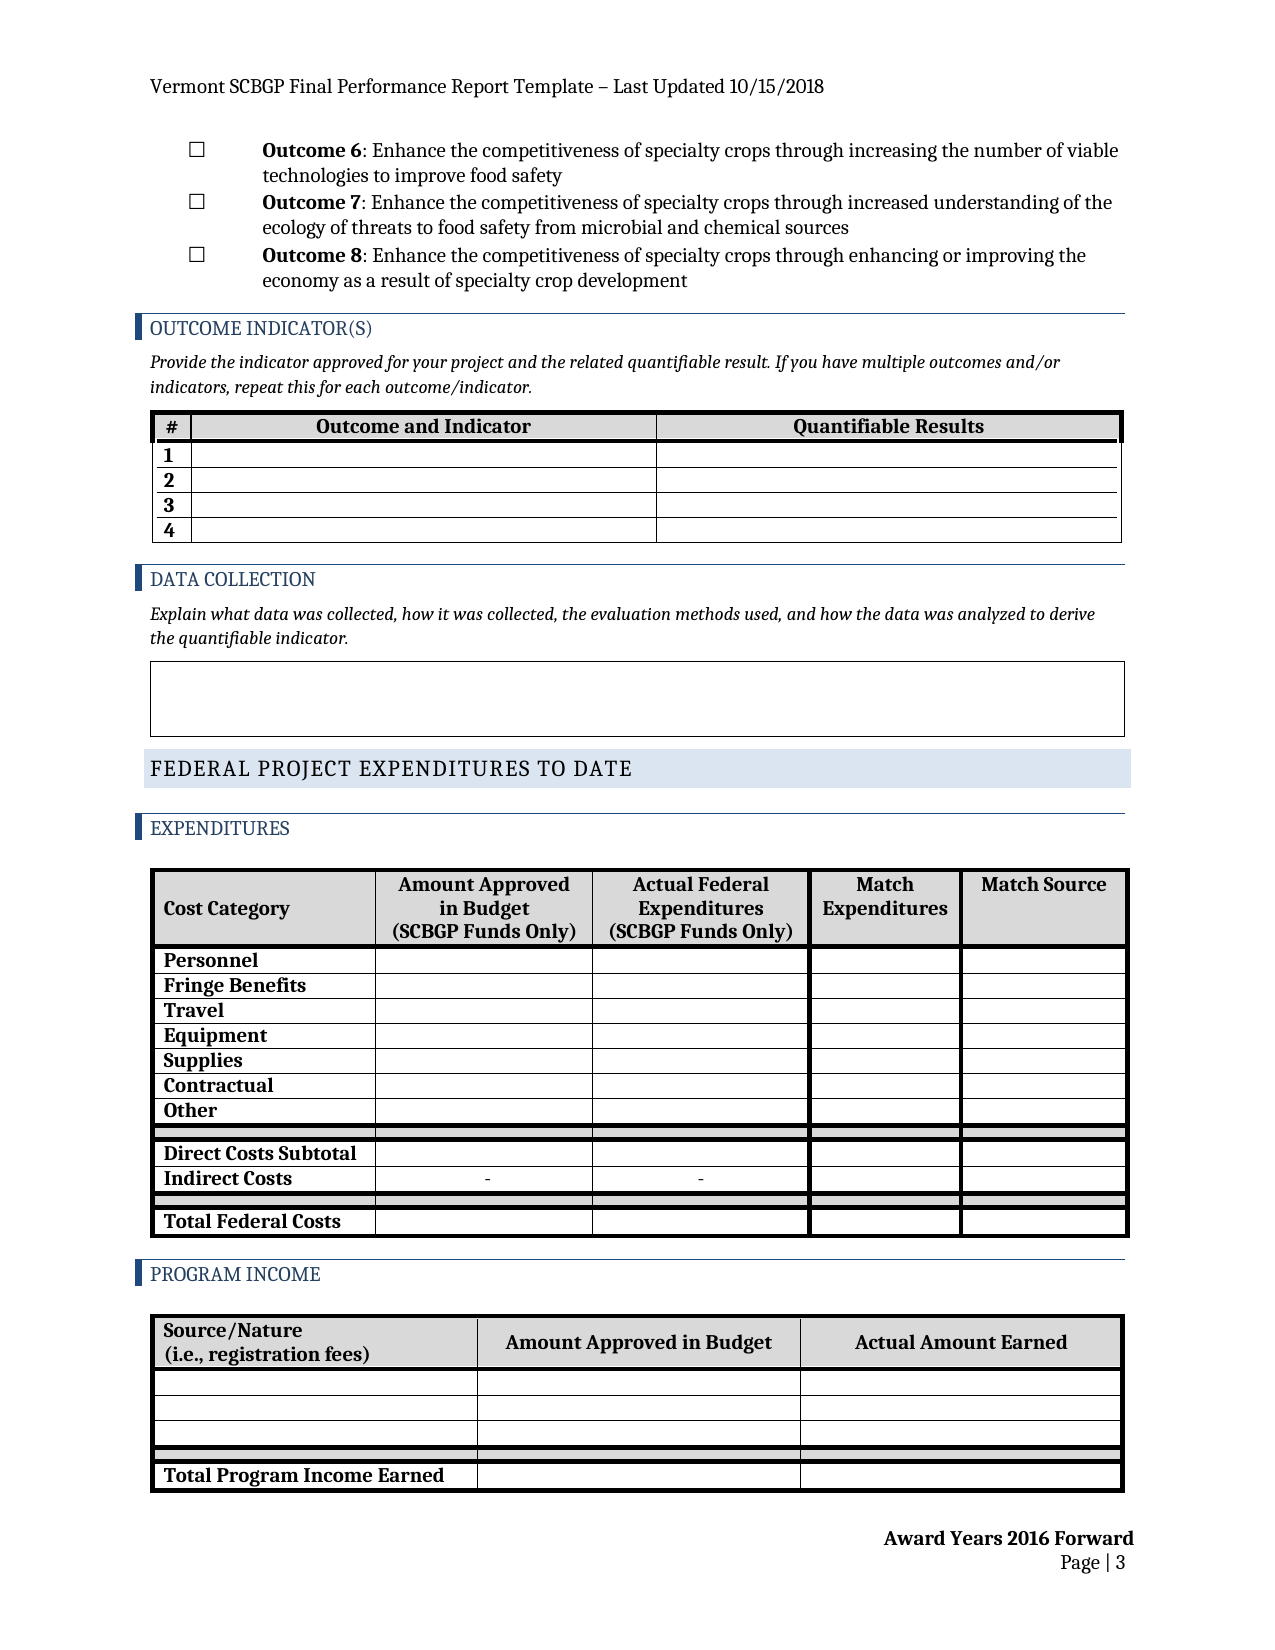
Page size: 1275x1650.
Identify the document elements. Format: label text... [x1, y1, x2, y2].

table_cell Travel [155, 999, 375, 1023]
table_cell 3 [153, 492, 191, 517]
table_cell Fringe Benefits [155, 974, 375, 998]
table_cell [657, 517, 1121, 542]
table_cell [963, 1099, 1125, 1123]
table_cell [963, 1049, 1125, 1073]
table_cell [963, 1074, 1125, 1098]
text Provide the indicator approved for your project and the related quantifiable result. If you have multiple outcomes and/or indicators, repeat this for each outcome/indicator. [150, 352, 1125, 398]
table_cell [812, 1128, 959, 1137]
table_cell [192, 468, 656, 492]
table_cell [155, 1371, 477, 1395]
table_cell [963, 949, 1125, 973]
table_cell Total Program Income Earned [155, 1464, 477, 1488]
subtitle Outcome Indicator(s) [142, 314, 1125, 340]
text Outcome 8: Enhance the competitiveness of specialty crops through enhancing or improving the economy as a result of specialty crop development [187, 240, 1125, 292]
table_cell [812, 974, 959, 998]
table_cell [478, 1396, 800, 1420]
table_cell [593, 999, 807, 1023]
table_cell [376, 1210, 592, 1234]
table_cell [963, 1196, 1125, 1205]
table_cell [593, 1049, 807, 1073]
table_header Actual Amount Earned [801, 1318, 1120, 1366]
table_header [151, 662, 1124, 736]
table_cell [593, 1196, 807, 1205]
text Outcome 7: Enhance the competitiveness of specialty crops through increased understanding of the ecology of threats to food safety from microbial and chemical sources [187, 187, 1125, 240]
table_cell [812, 949, 959, 973]
table_cell Total Federal Costs [155, 1210, 375, 1234]
table_cell Supplies [155, 1049, 375, 1073]
table_header Amount Approved in Budget [478, 1318, 800, 1366]
text Outcome 6: Enhance the competitiveness of specialty crops through increasing the number of viable technologies to improve food safety [187, 135, 1125, 187]
table_cell [593, 1142, 807, 1166]
table_cell [963, 1167, 1125, 1191]
table_header Match Expenditures [812, 872, 959, 944]
table_cell [376, 974, 592, 998]
table_cell [376, 1099, 592, 1123]
text Explain what data was collected, how it was collected, the evaluation methods used, and how the data was analyzed to derive the quantifiable indicator. [150, 603, 1125, 649]
table_cell [478, 1464, 800, 1488]
table_cell [376, 1142, 592, 1166]
table_cell [963, 1210, 1125, 1234]
table_cell [801, 1396, 1120, 1420]
table_cell [155, 1450, 477, 1459]
subtitle Federal Project Expenditures to Date [150, 756, 1125, 782]
table_cell 4 [153, 517, 191, 542]
table_cell Equipment [155, 1024, 375, 1048]
table_cell [963, 999, 1125, 1023]
table_cell [192, 493, 656, 517]
table_cell [593, 1074, 807, 1098]
table_cell [812, 1074, 959, 1098]
table_header Actual Federal Expenditures (SCBGP Funds Only) [593, 872, 807, 944]
table_cell [376, 949, 592, 973]
table_cell [478, 1421, 800, 1445]
table_cell [812, 1024, 959, 1048]
table_cell 2 [153, 467, 191, 492]
table_cell [812, 1099, 959, 1123]
table_cell [812, 999, 959, 1023]
table_cell [593, 949, 807, 973]
table_cell Other [155, 1099, 375, 1123]
table_cell [376, 1074, 592, 1098]
table_cell [812, 1210, 959, 1234]
table_header Match Source [963, 872, 1125, 944]
table_cell Direct Costs Subtotal [155, 1142, 375, 1166]
table_cell Contractual [155, 1074, 375, 1098]
subtitle Data Collection [142, 565, 1125, 591]
table_cell [192, 443, 656, 467]
table_header Outcome and Indicator [192, 415, 656, 438]
table_header Amount Approved in Budget (SCBGP Funds Only) [376, 872, 592, 944]
table_cell Indirect Costs [155, 1167, 375, 1191]
table_cell [376, 999, 592, 1023]
table_cell [657, 439, 1121, 467]
table_header Source/Nature (i.e., registration fees) [155, 1318, 477, 1366]
table_cell [155, 1396, 477, 1420]
table_cell [963, 974, 1125, 998]
table_cell [155, 1421, 477, 1445]
table_header Quantifiable Results [657, 415, 1119, 438]
table_cell [812, 1142, 959, 1166]
table_cell - [593, 1167, 807, 1191]
table_cell [593, 1024, 807, 1048]
subtitle Expenditures [142, 814, 1125, 840]
table_cell [376, 1167, 592, 1191]
table_cell [376, 1024, 592, 1048]
table_cell [963, 1142, 1125, 1166]
table_header Cost Category [155, 872, 375, 944]
table_cell [801, 1450, 1120, 1459]
table_cell [376, 1128, 592, 1137]
table_cell [593, 974, 807, 998]
table_cell [657, 492, 1121, 517]
table_cell [593, 1099, 807, 1123]
table_cell [593, 1210, 807, 1234]
table_cell [376, 1196, 592, 1205]
table_cell [963, 1128, 1125, 1137]
table_cell [155, 1128, 375, 1137]
table_cell [478, 1371, 800, 1395]
subtitle Program Income [142, 1260, 1125, 1286]
table_cell [801, 1421, 1120, 1445]
table_cell [801, 1464, 1120, 1488]
table_cell [192, 518, 656, 542]
table_cell [155, 1196, 375, 1205]
table_cell [801, 1371, 1120, 1395]
table_cell [593, 1128, 807, 1137]
table_cell Personnel [155, 949, 375, 973]
table_cell [812, 1167, 959, 1191]
table_header # [155, 415, 190, 438]
table_cell [478, 1450, 800, 1459]
table_cell 1 [153, 439, 191, 467]
table_cell [812, 1196, 959, 1205]
table_cell [376, 1049, 592, 1073]
table_cell [963, 1024, 1125, 1048]
table_cell [657, 467, 1121, 492]
table_cell [812, 1049, 959, 1073]
